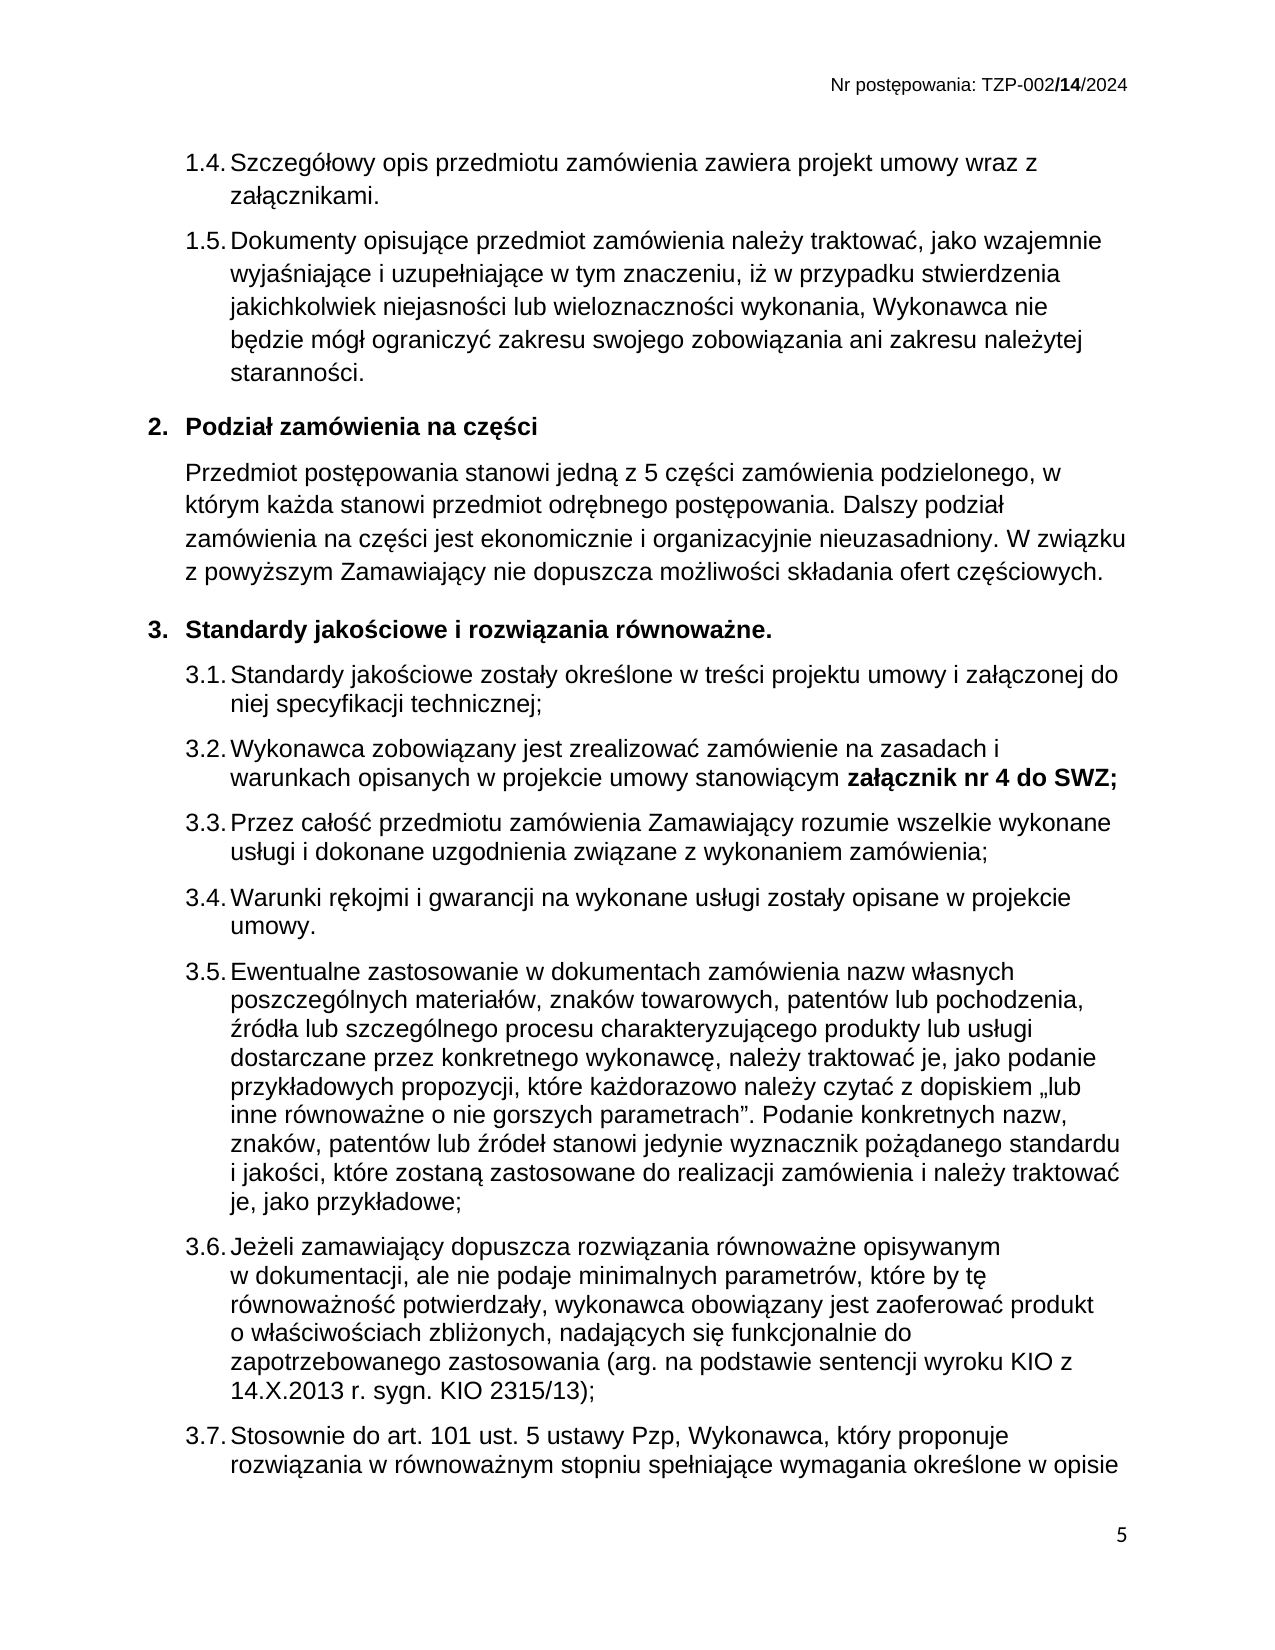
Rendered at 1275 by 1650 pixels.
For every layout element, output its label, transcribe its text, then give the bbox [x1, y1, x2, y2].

list Przedmiot postępowania stanowi jedną z 5 części zamówienia podzielonego, w którym każda stanowi przedmiot odrębnego postępowania. Dalszy podział zamówienia na części jest ekonomicznie i organizacyjnie nieuzasadniony. W związku z powyższym Zamawiający nie dopuszcza możliwości składania ofert częściowych. [185, 457, 1127, 585]
list Przez całość przedmiotu zamówienia Zamawiający rozumie wszelkie wykonane usługi i dokonane uzgodnienia związane z wykonaniem zamówienia; [185, 808, 1127, 866]
list Warunki rękojmi i gwarancji na wykonane usługi zostały opisane w projekcie umowy. [185, 882, 1127, 940]
list Ewentualne zastosowanie w dokumentach zamówienia nazw własnych poszczególnych materiałów, znaków towarowych, patentów lub pochodzenia, źródła lub szczególnego procesu charakteryzującego produkty lub usługi dostarczane przez konkretnego wykonawcę, należy traktować je, jako podanie przykładowych propozycji, które każdorazowo należy czytać z dopiskiem „lub inne równoważne o nie gorszych parametrach”. Podanie konkretnych nazw, znaków, patentów lub źródeł stanowi jedynie wyznacznik pożądanego standardu i jakości, które zostaną zastosowane do realizacji zamówienia i należy traktować je, jako przykładowe; [185, 957, 1127, 1215]
list Jeżeli zamawiający dopuszcza rozwiązania równoważne opisywanym w dokumentacji, ale nie podaje minimalnych parametrów, które by tę równoważność potwierdzały, wykonawca obowiązany jest zaoferować produkt o właściwościach zbliżonych, nadających się funkcjonalnie do zapotrzebowanego zastosowania (arg. na podstawie sentencji wyroku KIO z 14.X.2013 r. sygn. KIO 2315/13); [185, 1232, 1127, 1404]
list Szczegółowy opis przedmiotu zamówienia zawiera projekt umowy wraz z załącznikami. [185, 148, 1127, 209]
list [185, 1421, 1127, 1479]
list Dokumenty opisujące przedmiot zamówienia należy traktować, jako wzajemnie wyjaśniające i uzupełniające w tym znaczeniu, iż w przypadku stwierdzenia jakichkolwiek niejasności lub wieloznaczności wykonania, Wykonawca nie będzie mógł ograniczyć zakresu swojego zobowiązania ani zakresu należytej staranności. [185, 226, 1127, 387]
list Standardy jakościowe i rozwiązania równoważne. [148, 614, 1127, 643]
list Wykonawca zobowiązany jest zrealizować zamówienie na zasadach i warunkach opisanych w projekcie umowy stanowiącym załącznik nr 4 do SWZ; [185, 734, 1127, 792]
list Podział zamówienia na części [148, 412, 1127, 441]
list Standardy jakościowe zostały określone w treści projektu umowy i załączonej do niej specyfikacji technicznej; [185, 660, 1127, 717]
